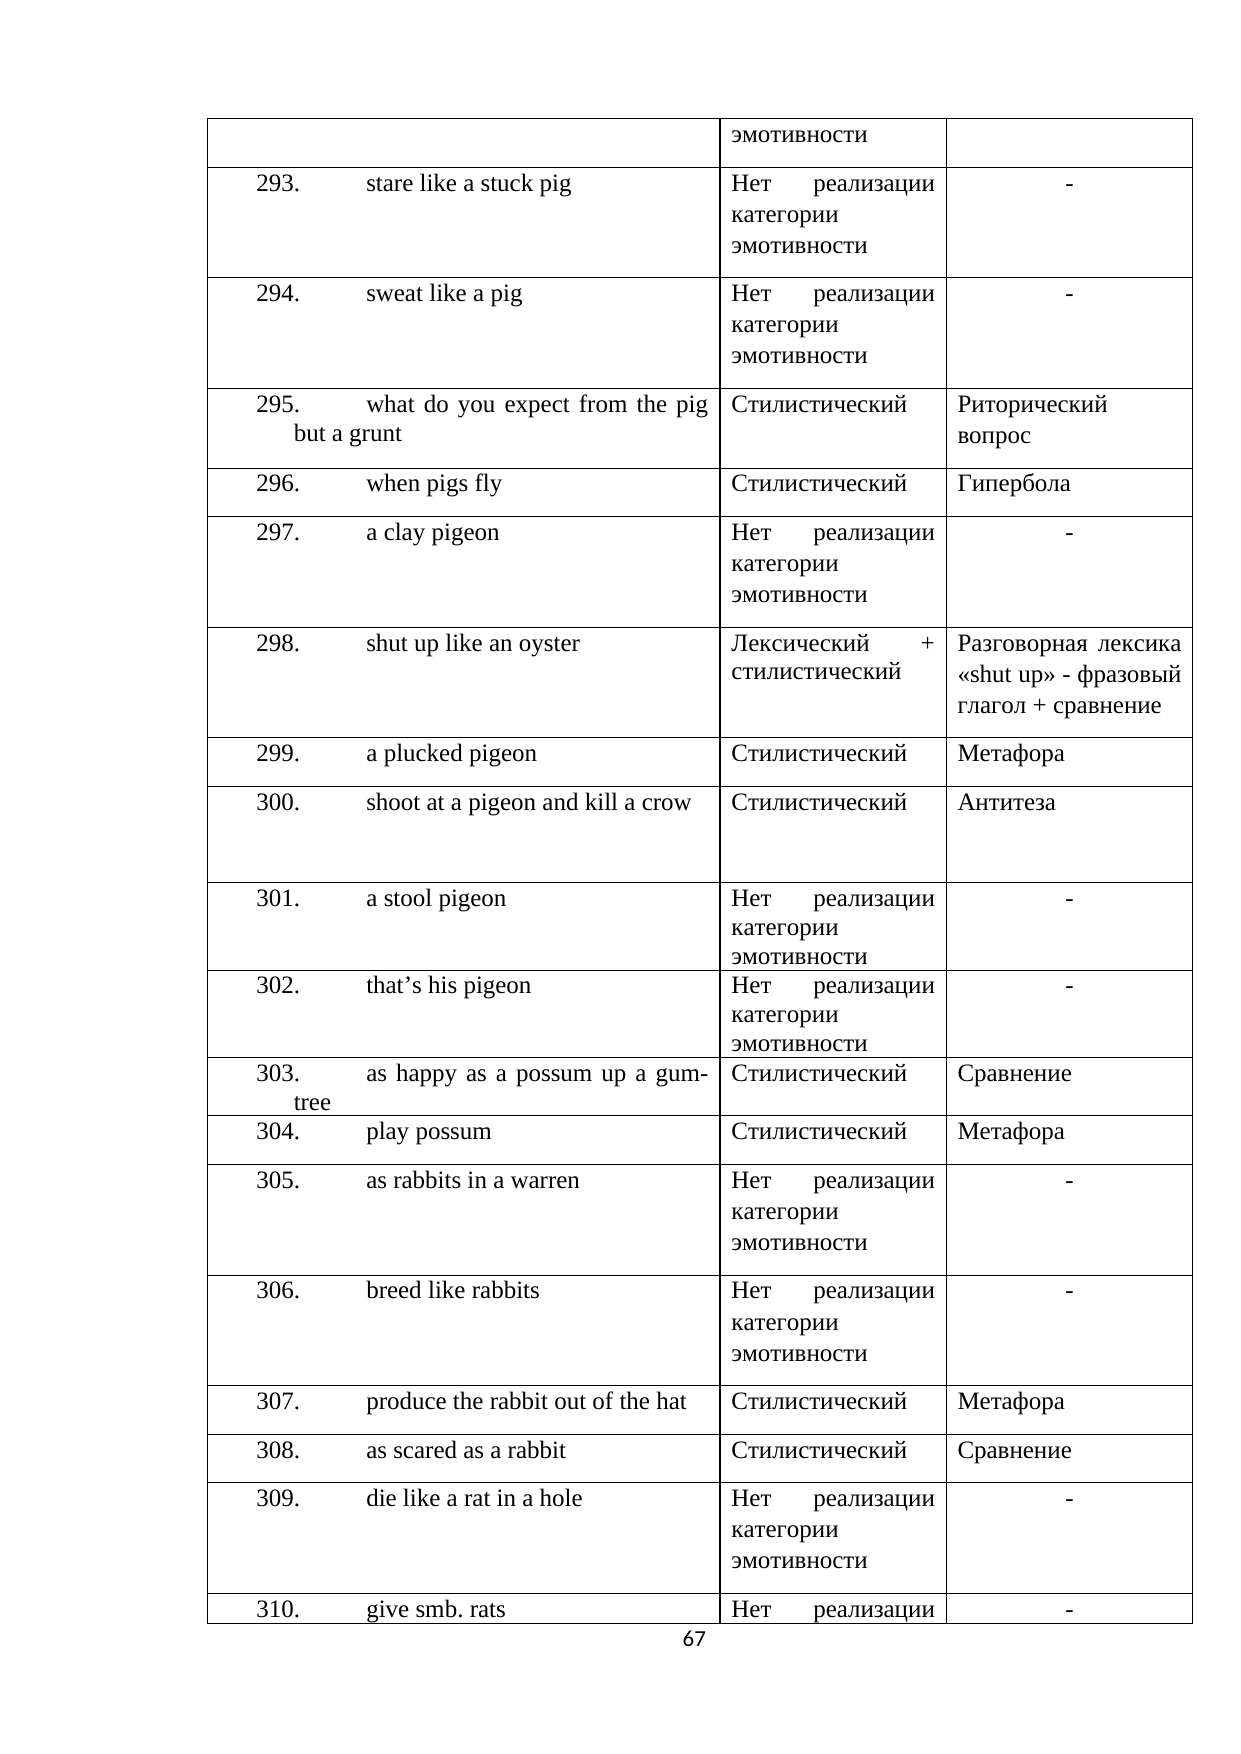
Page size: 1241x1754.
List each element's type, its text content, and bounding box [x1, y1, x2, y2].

table_cell as rabbits in a warren [208, 1165, 719, 1274]
table_cell - [947, 1276, 1192, 1385]
table_cell Нет реализации категории эмотивности [721, 1165, 946, 1274]
table_cell a clay pigeon [208, 517, 719, 627]
table_cell Нет реализации категории эмотивности [721, 517, 946, 627]
table_cell Стилистический [721, 1435, 946, 1482]
table_cell Риторический вопрос [947, 389, 1192, 467]
table_cell as scared as a rabbit [208, 1435, 719, 1482]
table_cell Сравнение [947, 1058, 1192, 1115]
table_cell shoot at a pigeon and kill a crow [208, 787, 719, 882]
table_cell Сравнение [947, 1435, 1192, 1482]
table_cell Метафора [947, 1386, 1192, 1434]
table_cell - [947, 119, 1192, 167]
table_cell die like a rat in a hole [208, 1483, 719, 1593]
table_cell Нет реализации категории эмотивности [721, 1483, 946, 1593]
table_cell shut up like an oyster [208, 628, 719, 737]
table_cell Нет реализации категории эмотивности [721, 278, 946, 388]
table_cell - [947, 1483, 1192, 1593]
table_cell Нет реализации категории эмотивности [721, 971, 946, 1057]
table_cell Стилистический [721, 787, 946, 882]
table_cell that’s his pigeon [208, 971, 719, 1057]
table_cell Стилистический [721, 1058, 946, 1115]
table_cell what do you expect from the pig but a grunt [208, 389, 719, 467]
table_cell when pigs fly [208, 469, 719, 516]
table_cell - [947, 883, 1192, 969]
table_cell Метафора [947, 738, 1192, 786]
table_cell Антитеза [947, 787, 1192, 882]
table_cell - [947, 1594, 1192, 1623]
table_cell - [947, 517, 1192, 627]
table_cell Нет реализации категории эмотивности [721, 1276, 946, 1385]
table_cell - [947, 971, 1192, 1057]
table_cell as happy as a possum up a gum-tree [208, 1058, 719, 1115]
table_cell Стилистический [721, 1116, 946, 1164]
table_cell Нет реализации категории эмотивности [721, 883, 946, 969]
table_cell play possum [208, 1116, 719, 1164]
table_cell stare like a stuck pig [208, 168, 719, 277]
table_cell Стилистический [721, 389, 946, 467]
table_cell a stool pigeon [208, 883, 719, 969]
table_cell Стилистический [721, 469, 946, 516]
table_cell Нет реализации категории эмотивности [721, 168, 946, 277]
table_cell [721, 1594, 946, 1623]
table_cell sweat like a pig [208, 278, 719, 388]
table_cell produce the rabbit out of the hat [208, 1386, 719, 1434]
table_cell Стилистический [721, 1386, 946, 1434]
table_cell breed like rabbits [208, 1276, 719, 1385]
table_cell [208, 119, 719, 167]
table_cell Разговорная лексика «shut up» - фразовый глагол + сравнение [947, 628, 1192, 737]
table_cell Гипербола [947, 469, 1192, 516]
table_cell Стилистический [721, 738, 946, 786]
table_cell - [947, 1165, 1192, 1274]
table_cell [721, 119, 946, 167]
table_cell a plucked pigeon [208, 738, 719, 786]
table_cell Лексический + стилистический [721, 628, 946, 737]
table_cell give smb. rats [208, 1594, 719, 1623]
table_cell Метафора [947, 1116, 1192, 1164]
table_cell - [947, 278, 1192, 388]
table_cell - [947, 168, 1192, 277]
